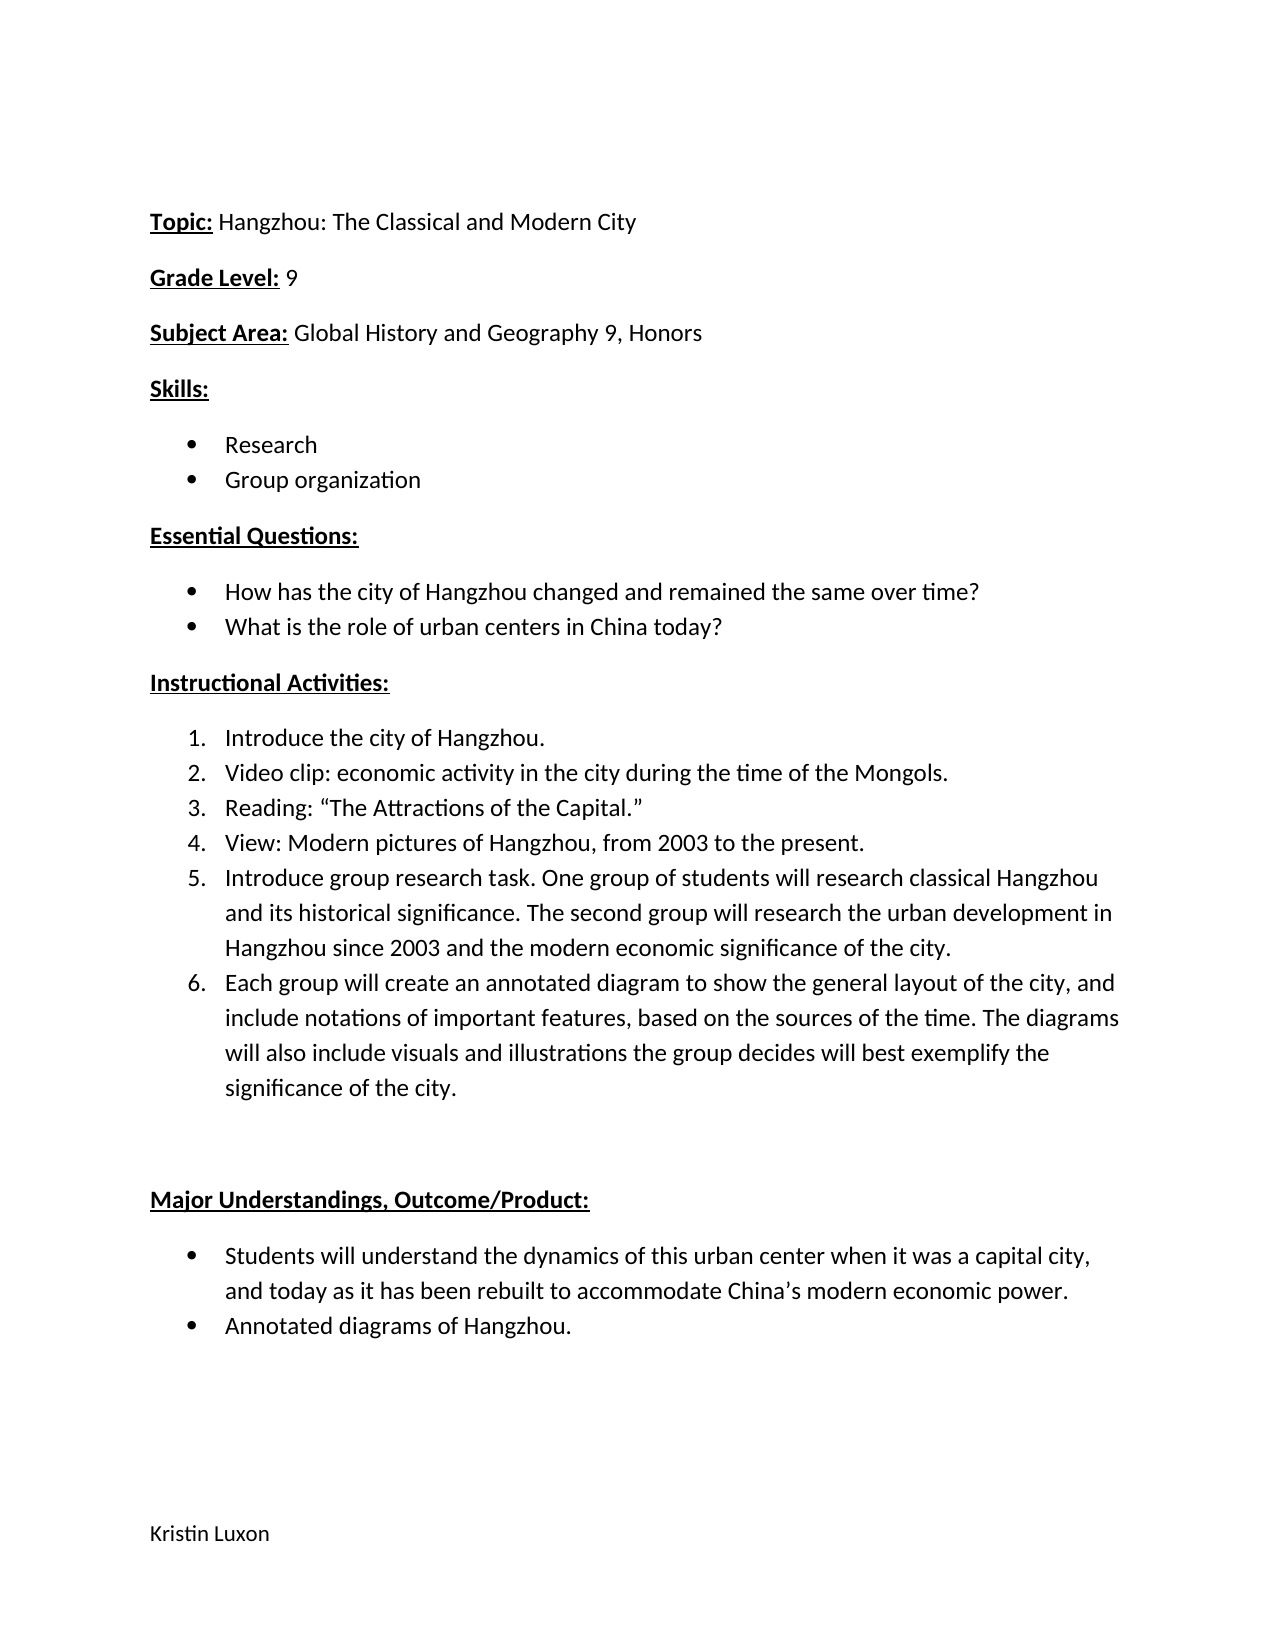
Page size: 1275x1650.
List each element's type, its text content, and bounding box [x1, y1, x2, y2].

list What is the role of urban centers in China today? [187, 611, 1125, 641]
list Research [187, 429, 1125, 460]
list Group organization [187, 464, 1125, 495]
text Topic: Hangzhou: The Classical and Modern City [150, 206, 1125, 236]
list Introduce the city of Hangzhou. [187, 722, 1125, 753]
text Major Understandings, Outcome/Product: [150, 1184, 1125, 1215]
text Grade Level: 9 [150, 262, 1125, 292]
text Essential Questions: [150, 520, 1125, 551]
list Reading: “The Attractions of the Capital.” [187, 792, 1125, 823]
list View: Modern pictures of Hangzhou, from 2003 to the present. [187, 827, 1125, 858]
list Students will understand the dynamics of this urban center when it was a capital city, and today as it has been rebuilt to accommodate China’s modern economic power. [187, 1240, 1125, 1306]
list Annotated diagrams of Hangzhou. [187, 1310, 1125, 1341]
list Video clip: economic activity in the city during the time of the Mongols. [187, 757, 1125, 788]
list Introduce group research task. One group of students will research classical Hangzhou and its historical significance. The second group will research the urban development in Hangzhou since 2003 and the modern economic significance of the city. [187, 862, 1125, 963]
text Skills: [150, 373, 1125, 404]
text Subject Area: Global History and Geography 9, Honors [150, 317, 1125, 348]
list How has the city of Hangzhou changed and remained the same over time? [187, 576, 1125, 606]
text Instructional Activities: [150, 667, 1125, 697]
list Each group will create an annotated diagram to show the general layout of the city, and include notations of important features, based on the sources of the time. The diagrams will also include visuals and illustrations the group decides will best exemplify the significance of the city. [187, 967, 1125, 1103]
